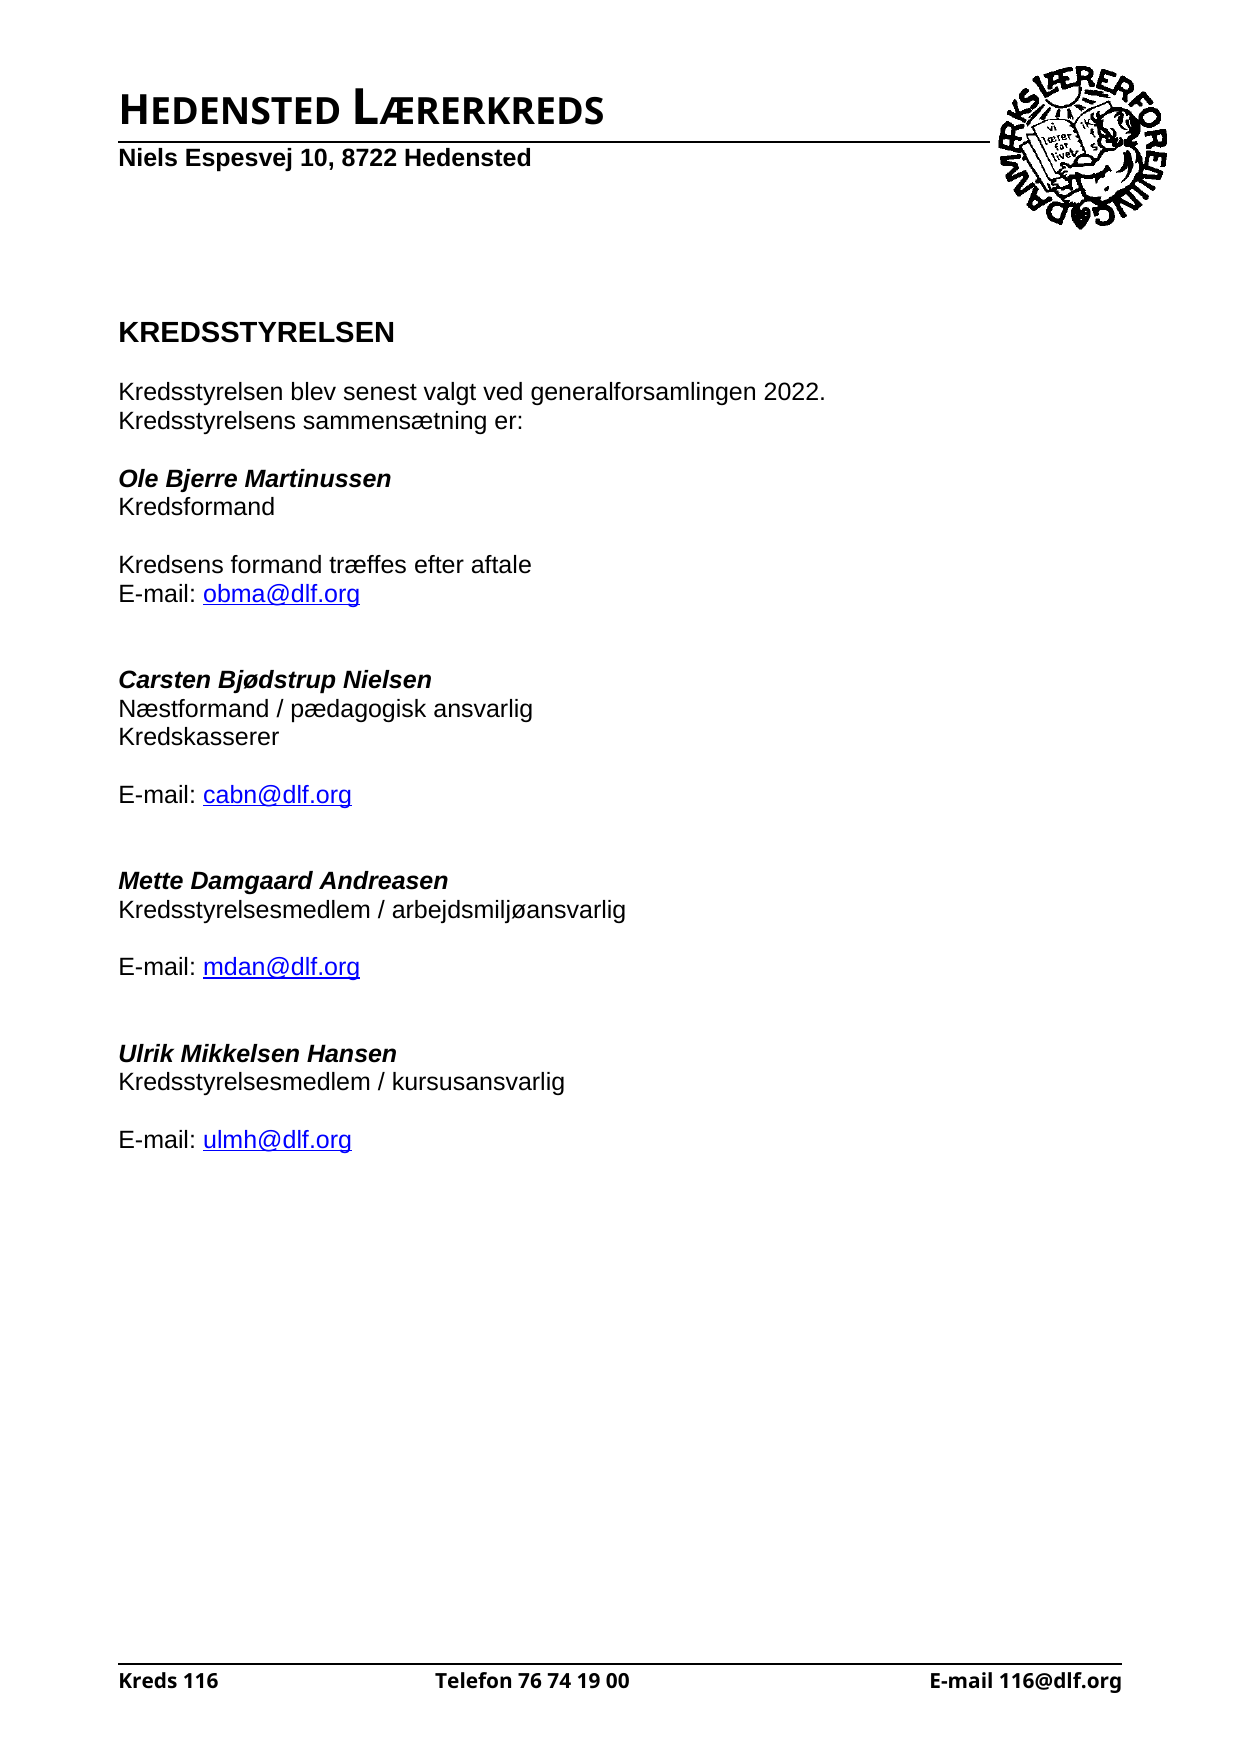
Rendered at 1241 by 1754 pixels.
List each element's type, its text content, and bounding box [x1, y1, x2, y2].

text Kredsstyrelsen blev senest valgt ved generalforsamlingen 2022. [118, 377, 1122, 406]
text Ole Bjerre Martinussen [118, 464, 1122, 492]
picture [990, 55, 1209, 276]
text Kredsstyrelsesmedlem / kursusansvarlig [118, 1067, 1122, 1096]
text Næstformand / pædagogisk ansvarlig [118, 694, 1122, 722]
text KREDSSTYRELSEN [118, 315, 1122, 349]
text Carsten Bjødstrup Nielsen [118, 665, 1122, 694]
text Kredsstyrelsens sammensætning er: [118, 406, 1122, 435]
text Kredsens formand træffes efter aftale [118, 550, 1122, 579]
text Ulrik Mikkelsen Hansen [118, 1039, 1122, 1067]
text Mette Damgaard Andreasen [118, 866, 1122, 895]
text E-mail: cabn@dlf.org [118, 780, 1122, 809]
text E-mail: mdan@dlf.org [118, 952, 1122, 981]
text Kredsformand [118, 492, 1122, 521]
text E-mail: obma@dlf.org [118, 579, 1122, 607]
text Kredsstyrelsesmedlem / arbejdsmiljøansvarlig [118, 895, 1122, 924]
text Kredskasserer [118, 722, 1122, 751]
text E-mail: ulmh@dlf.org [118, 1125, 1122, 1154]
